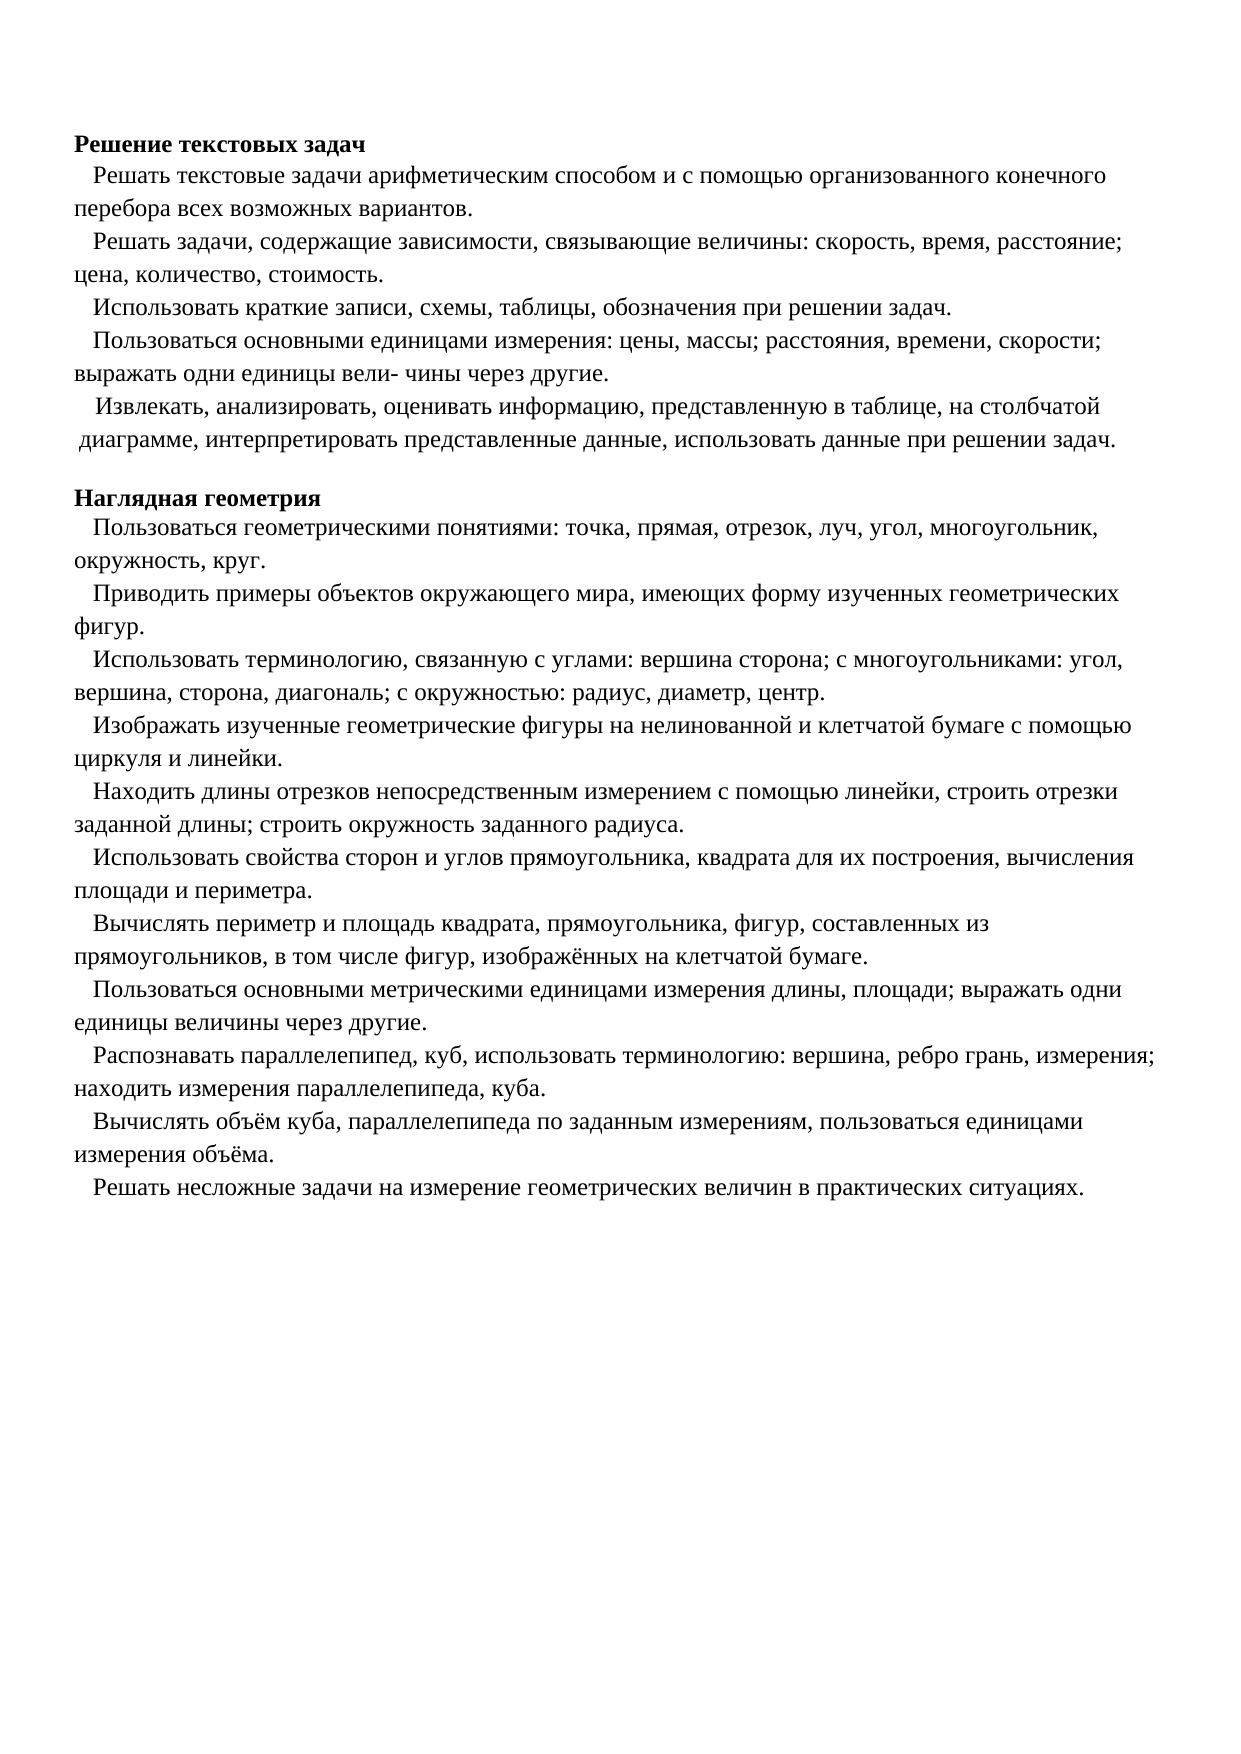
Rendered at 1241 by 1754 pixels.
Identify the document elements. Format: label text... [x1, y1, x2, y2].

text Извлекать, анализировать, оценивать информацию, представленную в таблице, на столбчатой диаграмме, интерпретировать представленные данные, использовать данные при решении задач. [74, 391, 1122, 453]
text Изображать изученные геометрические фигуры на нелинованной и клетчатой бумаге с помощью циркуля и линейки. [74, 710, 1137, 772]
text Решать текстовые задачи арифметическим способом и с помощью организованного конечного перебора всех возможных вариантов. [74, 160, 1122, 222]
text Находить длины отрезков непосредственным измерением с помощью линейки, строить отрезки заданной длины; строить окружность заданного радиуса. [74, 776, 1122, 838]
text Использовать свойства сторон и углов прямоугольника, квадрата для их построения, вычисления [93, 842, 1167, 871]
text Вычислять периметр и площадь квадрата, прямоугольника, фигур, составленных из прямоугольников, в том числе фигур, изображённых на клетчатой бумаге. [74, 908, 1002, 970]
text Вычислять объём куба, параллелепипеда по заданным измерениям, пользоваться единицами измерения объёма. [74, 1106, 1107, 1168]
text Решение текстовых задач [74, 131, 1167, 158]
text Распознавать параллелепипед, куб, использовать терминологию: вершина, ребро грань, измерения; находить измерения параллелепипеда, куба. [74, 1040, 1167, 1102]
text Использовать краткие записи, схемы, таблицы, обозначения при решении задач. [93, 292, 1167, 321]
text площади и периметра. [74, 875, 1167, 904]
text Решать несложные задачи на измерение геометрических величин в практических ситуациях. [93, 1172, 1167, 1201]
text Наглядная геометрия [74, 485, 1167, 512]
text Пользоваться основными единицами измерения: цены, массы; расстояния, времени, скорости; выражать одни единицы вели- чины через другие. [74, 325, 1107, 387]
text Пользоваться геометрическими понятиями: точка, прямая, отрезок, луч, угол, многоугольник, окружность, круг. [74, 512, 1107, 574]
text Использовать терминологию, связанную с углами: вершина сторона; с многоугольниками: угол, вершина, сторона, диагональ; с окружностью: радиус, диаметр, центр. [74, 644, 1137, 706]
text Решать задачи, содержащие зависимости, связывающие величины: скорость, время, расстояние; цена, количество, стоимость. [74, 226, 1137, 288]
text Приводить примеры объектов окружающего мира, имеющих форму изученных геометрических фигур. [74, 578, 1137, 640]
text Пользоваться основными метрическими единицами измерения длины, площади; выражать одни единицы величины через другие. [74, 974, 1137, 1036]
